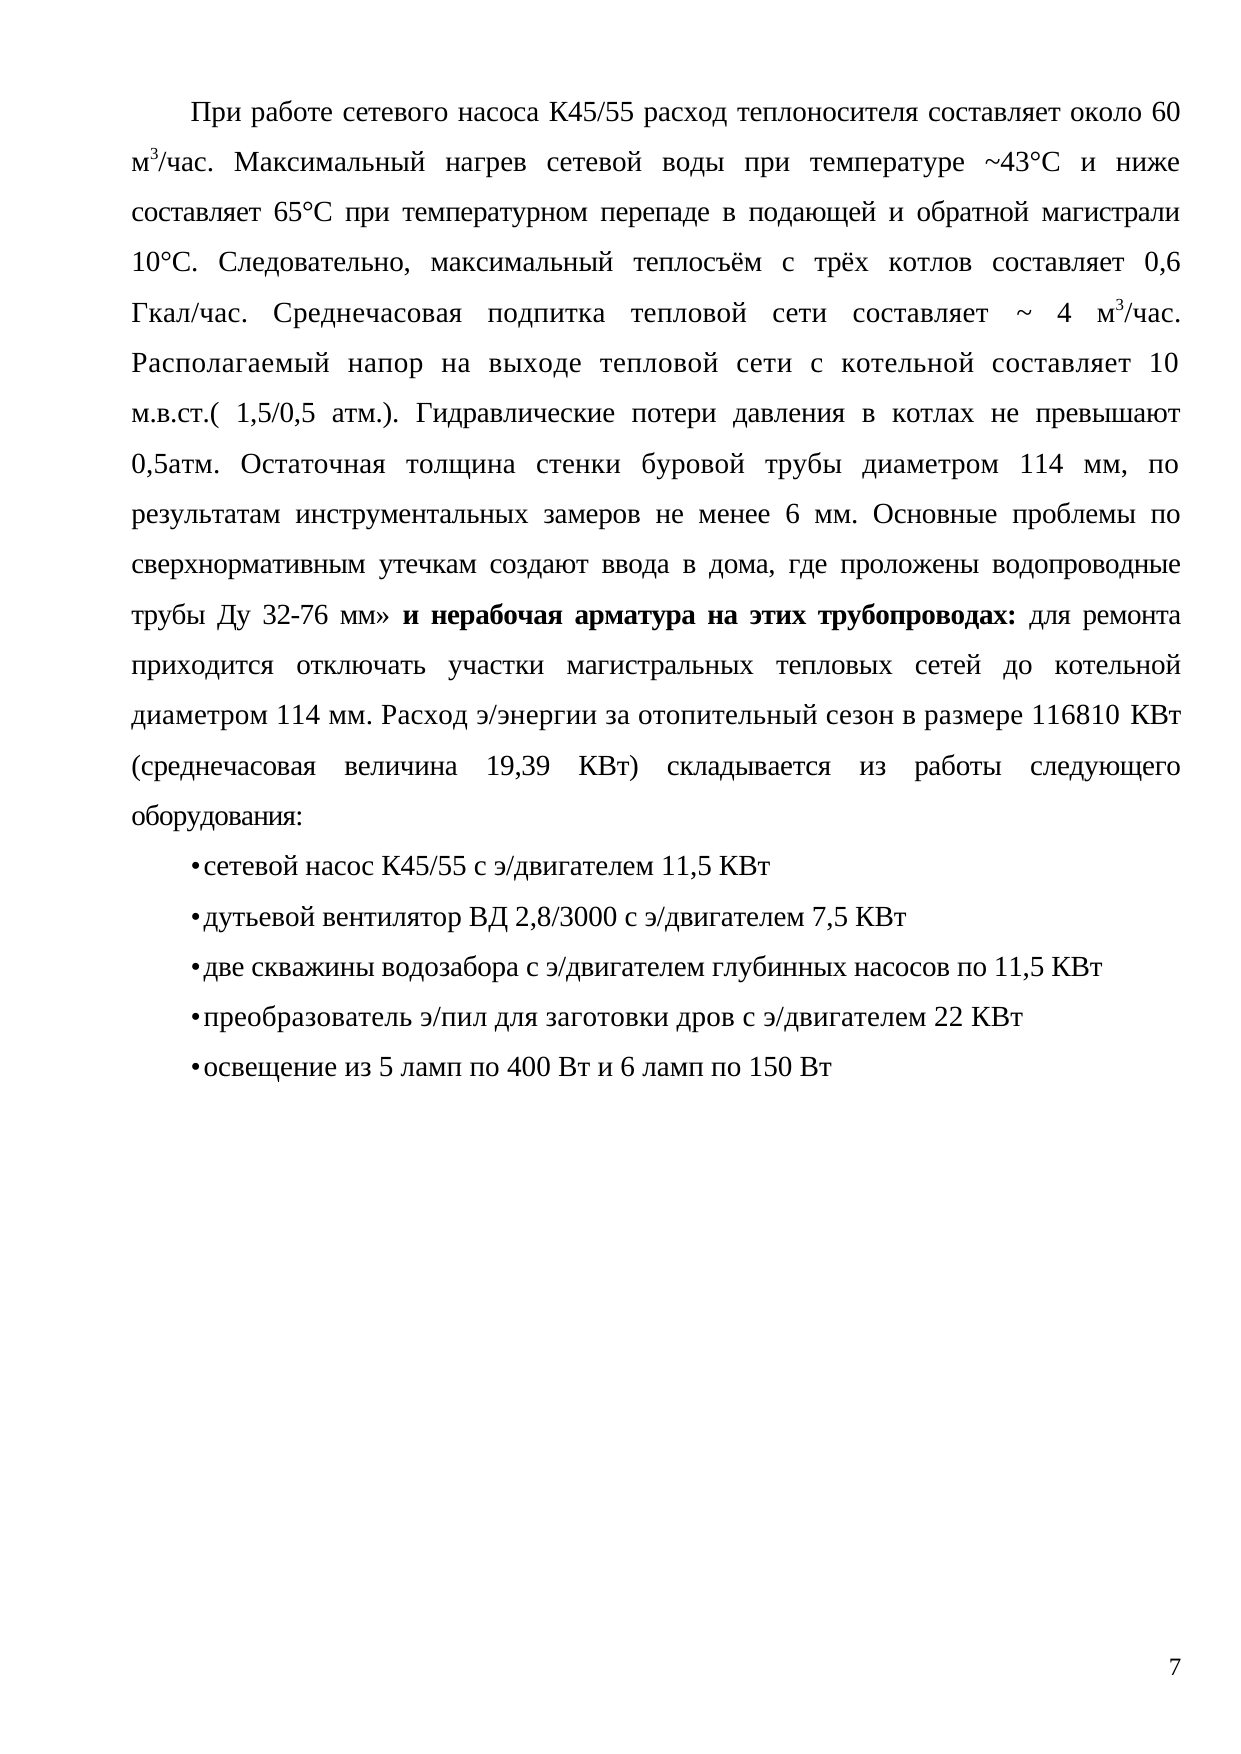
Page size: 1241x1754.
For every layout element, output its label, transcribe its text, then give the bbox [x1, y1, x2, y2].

text При работе сетевого насоса К45/55 расход теплоносителя составляет около 60 м3/час. Максимальный нагрев сетевой воды при температуре ~43°С и ниже составляет 65°С при температурном перепаде в подающей и обратной магистрали 10°С. Следовательно, максимальный теплосъём с трёх котлов составляет 0,6 Гкал/час. Среднечасовая подпитка тепловой сети составляет ~ 4 м3/час. Располагаемый напор на выходе тепловой сети с котельной составляет .в.ст.( 1,5/0,5 атм.). Гидравлические потери давления в котлах не превышают 0,5атм. Остаточная толщина стенки буровой трубы диаметром , по результатам инструментальных замеров не менее . Основные проблемы по сверхнормативным утечкам создают ввода в дома, где проложены водопроводные трубы Ду 32-76 мм» и нерабочая арматура на этих трубопроводах: для ремонта приходится отключать участки магистральных тепловых сетей до котельной диаметром . Расход э/энергии за отопительный сезон в размере 116810 КВт (среднечасовая величина 19,39 КВт) складывается из работы следующего оборудования: [131, 94, 1181, 832]
list освещение из 5 ламп по 400 Вт и 6 ламп по 150 Вт [131, 1049, 1181, 1083]
list две скважины водозабора с э/двигателем глубинных насосов по 11,5 КВт [131, 949, 1181, 982]
list сетевой насос К45/55 с э/двигателем 11,5 КВт [131, 848, 1181, 882]
list дутьевой вентилятор ВД 2,8/3000 с э/двигателем 7,5 КВт [131, 899, 1181, 932]
list преобразователь э/пил для заготовки дров с э/двигателем 22 КВт [131, 999, 1181, 1033]
